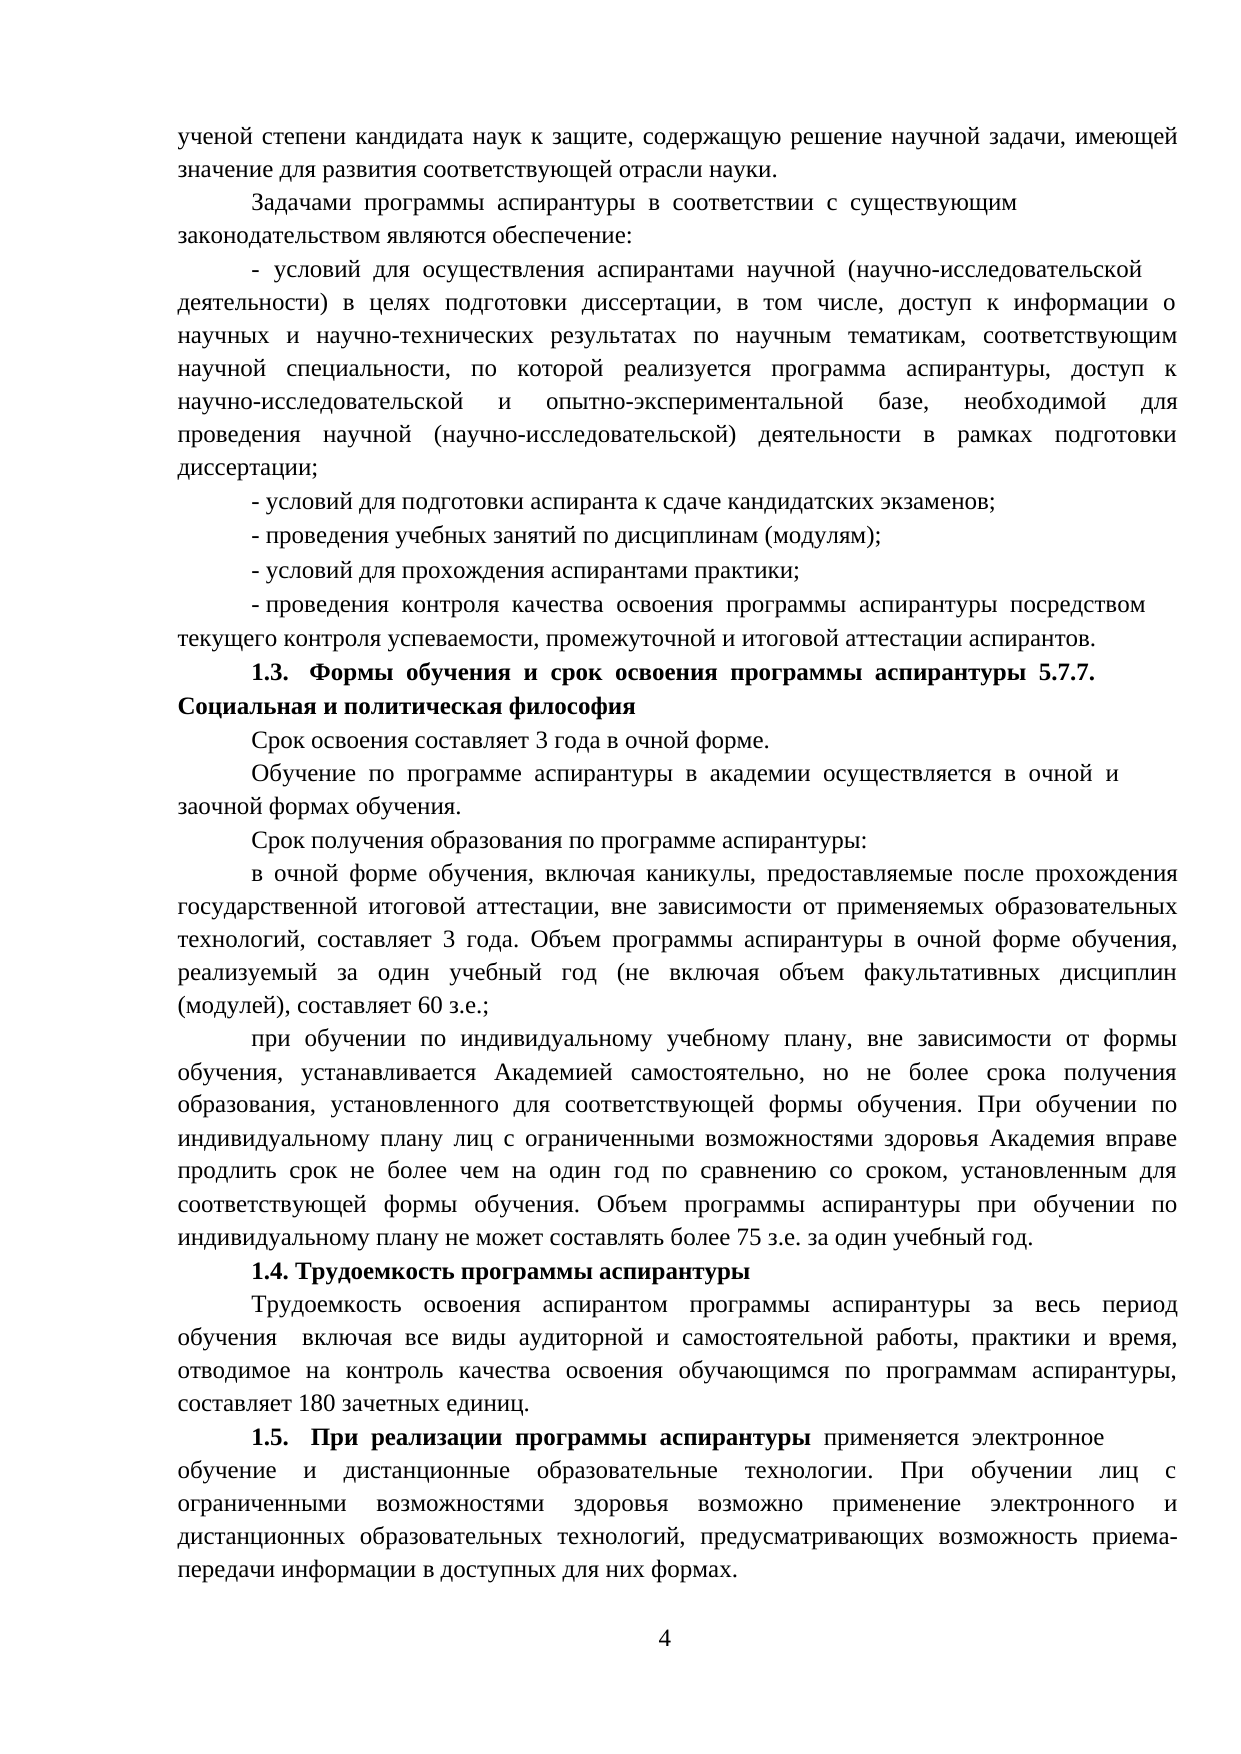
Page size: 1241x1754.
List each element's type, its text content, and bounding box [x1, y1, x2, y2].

list условий для прохождения аспирантами практики; [251, 555, 1182, 583]
text Трудоемкость освоения аспирантом программы аспирантуры за весь период обучения включая все виды аудиторной и самостоятельной работы, практики и время, отводимое на контроль качества освоения обучающимся по программам аспирантуры, составляет 180 зачетных единиц. [177, 1284, 1179, 1417]
text Социальная и политическая философия [177, 691, 1182, 720]
text Срок освоения составляет 3 года в очной форме. [251, 725, 1182, 754]
list проведения контроля качества освоения программы аспирантуры посредством [251, 589, 1182, 618]
text Обучение по программе аспирантуры в академии осуществляется в очной и заочной формах обучения. [177, 754, 1179, 820]
list условий для подготовки аспиранта к сдаче кандидатских экзаменов; [251, 486, 1182, 515]
text обучение и дистанционные образовательные технологии. При обучении лиц с ограниченными возможностями здоровья возможно применение электронного и дистанционных образовательных технологий, предусматривающих возможность приема- передачи информации в доступных для них формах. [177, 1451, 1179, 1583]
list Формы обучения и срок освоения программы аспирантуры 5.7.7. [251, 657, 1182, 686]
list Трудоемкость программы аспирантуры [251, 1256, 1182, 1284]
text текущего контроля успеваемости, промежуточной и итоговой аттестации аспирантов. [177, 623, 1182, 652]
text при обучении по индивидуальному учебному плану, вне зависимости от формы обучения, устанавливается Академией самостоятельно, но не более срока получения образования, установленного для соответствующей формы обучения. При обучении по индивидуальному плану лиц с ограниченными возможностями здоровья Академия вправе продлить срок не более чем на один год по сравнению со сроком, установленным для соответствующей формы обучения. Объем программы аспирантуры при обучении по индивидуальному плану не может составлять более 75 з.е. за один учебный год. [177, 1019, 1179, 1250]
text Срок получения образования по программе аспирантуры: [251, 825, 1182, 854]
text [177, 117, 1179, 183]
text деятельности) в целях подготовки диссертации, в том числе, доступ к информации о научных и научно-технических результатах по научным тематикам, соответствующим научной специальности, по которой реализуется программа аспирантуры, доступ к научно-исследовательской и опытно-экспериментальной базе, необходимой для проведения научной (научно-исследовательской) деятельности в рамках подготовки диссертации; [177, 283, 1179, 481]
list условий для осуществления аспирантами научной (научно-исследовательской [251, 254, 1182, 283]
text в очной форме обучения, включая каникулы, предоставляемые после прохождения государственной итоговой аттестации, вне зависимости от применяемых образовательных технологий, составляет 3 года. Объем программы аспирантуры в очной форме обучения, реализуемый за один учебный год (не включая объем факультативных дисциплин (модулей), составляет 60 з.е.; [177, 854, 1179, 1019]
text Задачами программы аспирантуры в соответствии с существующим законодательством являются обеспечение: [177, 183, 1179, 249]
list При реализации программы аспирантуры применяется электронное [251, 1422, 1182, 1451]
list проведения учебных занятий по дисциплинам (модулям); [251, 521, 1182, 549]
